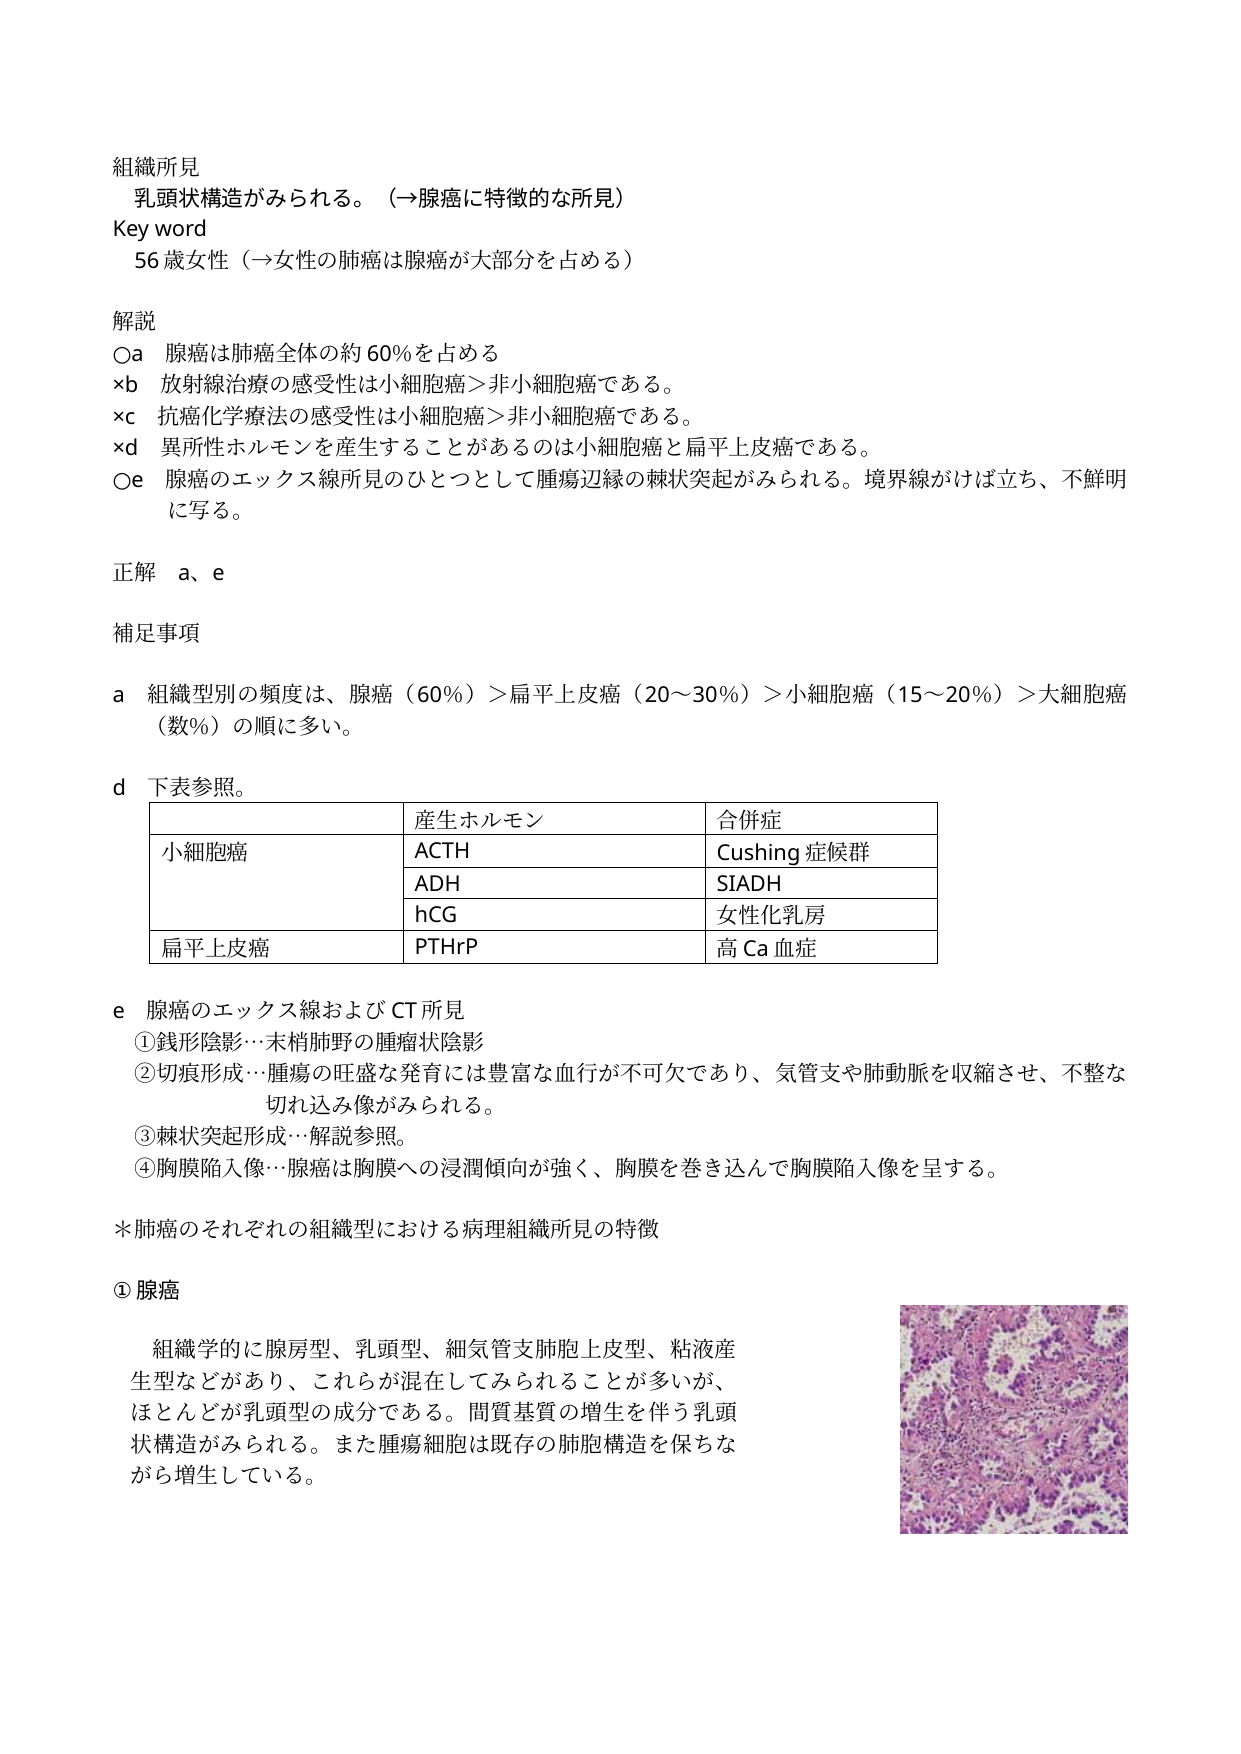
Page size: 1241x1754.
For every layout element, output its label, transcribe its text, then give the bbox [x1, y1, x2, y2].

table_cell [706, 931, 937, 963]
text ×d 異所性ホルモンを産生することがあるのは小細胞癌と扁平上皮癌である。 [112, 430, 1128, 462]
text Key word [112, 213, 1128, 243]
text 乳頭状構造がみられる。（→腺癌に特徴的な所見） [112, 181, 1128, 213]
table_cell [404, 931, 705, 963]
text ×b 放射線治療の感受性は小細胞癌＞非小細胞癌である。 [112, 367, 1128, 399]
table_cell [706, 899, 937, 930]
text e 腺癌のエックス線およびCT所見 [112, 994, 1128, 1025]
text 補足事項 [112, 616, 1128, 648]
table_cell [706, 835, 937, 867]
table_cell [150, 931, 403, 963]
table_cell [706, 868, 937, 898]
text ○e 腺癌のエックス線所見のひとつとして腫瘍辺縁の棘状突起がみられる。境界線がけば立ち、不鮮明に写る。 [112, 462, 1128, 525]
text 組織所見 [112, 150, 1128, 181]
text ①腺癌 [112, 1273, 1128, 1305]
text ④胸膜陥入像…腺癌は胸膜への浸潤傾向が強く、胸膜を巻き込んで胸膜陥入像を呈する。 [112, 1151, 1128, 1182]
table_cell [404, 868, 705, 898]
text ③棘状突起形成…解説参照。 [112, 1119, 1128, 1151]
text 56歳女性（→女性の肺癌は腺癌が大部分を占める） [112, 243, 1128, 274]
text ①銭形陰影…末梢肺野の腫瘤状陰影 [112, 1025, 1128, 1057]
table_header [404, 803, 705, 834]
text 正解 a、e [112, 555, 1128, 586]
text 解説 [112, 304, 1128, 336]
text ×c 抗癌化学療法の感受性は小細胞癌＞非小細胞癌である。 [112, 399, 1128, 430]
picture [900, 1305, 1129, 1534]
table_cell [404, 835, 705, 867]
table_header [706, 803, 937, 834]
text a 組織型別の頻度は、腺癌（60％）＞扁平上皮癌（20～30％）＞小細胞癌（15～20％）＞大細胞癌（数％）の順に多い。 [112, 677, 1128, 740]
text ○a 腺癌は肺癌全体の約60％を占める [112, 336, 1128, 367]
text ②切痕形成…腫瘍の旺盛な発育には豊富な血行が不可欠であり、気管支や肺動脈を収縮させ、不整な切れ込み像がみられる。 [112, 1057, 1128, 1119]
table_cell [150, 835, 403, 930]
text d 下表参照。 [112, 770, 1128, 802]
text ＊肺癌のそれぞれの組織型における病理組織所見の特徴 [112, 1212, 1128, 1244]
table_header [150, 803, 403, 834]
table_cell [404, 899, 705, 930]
